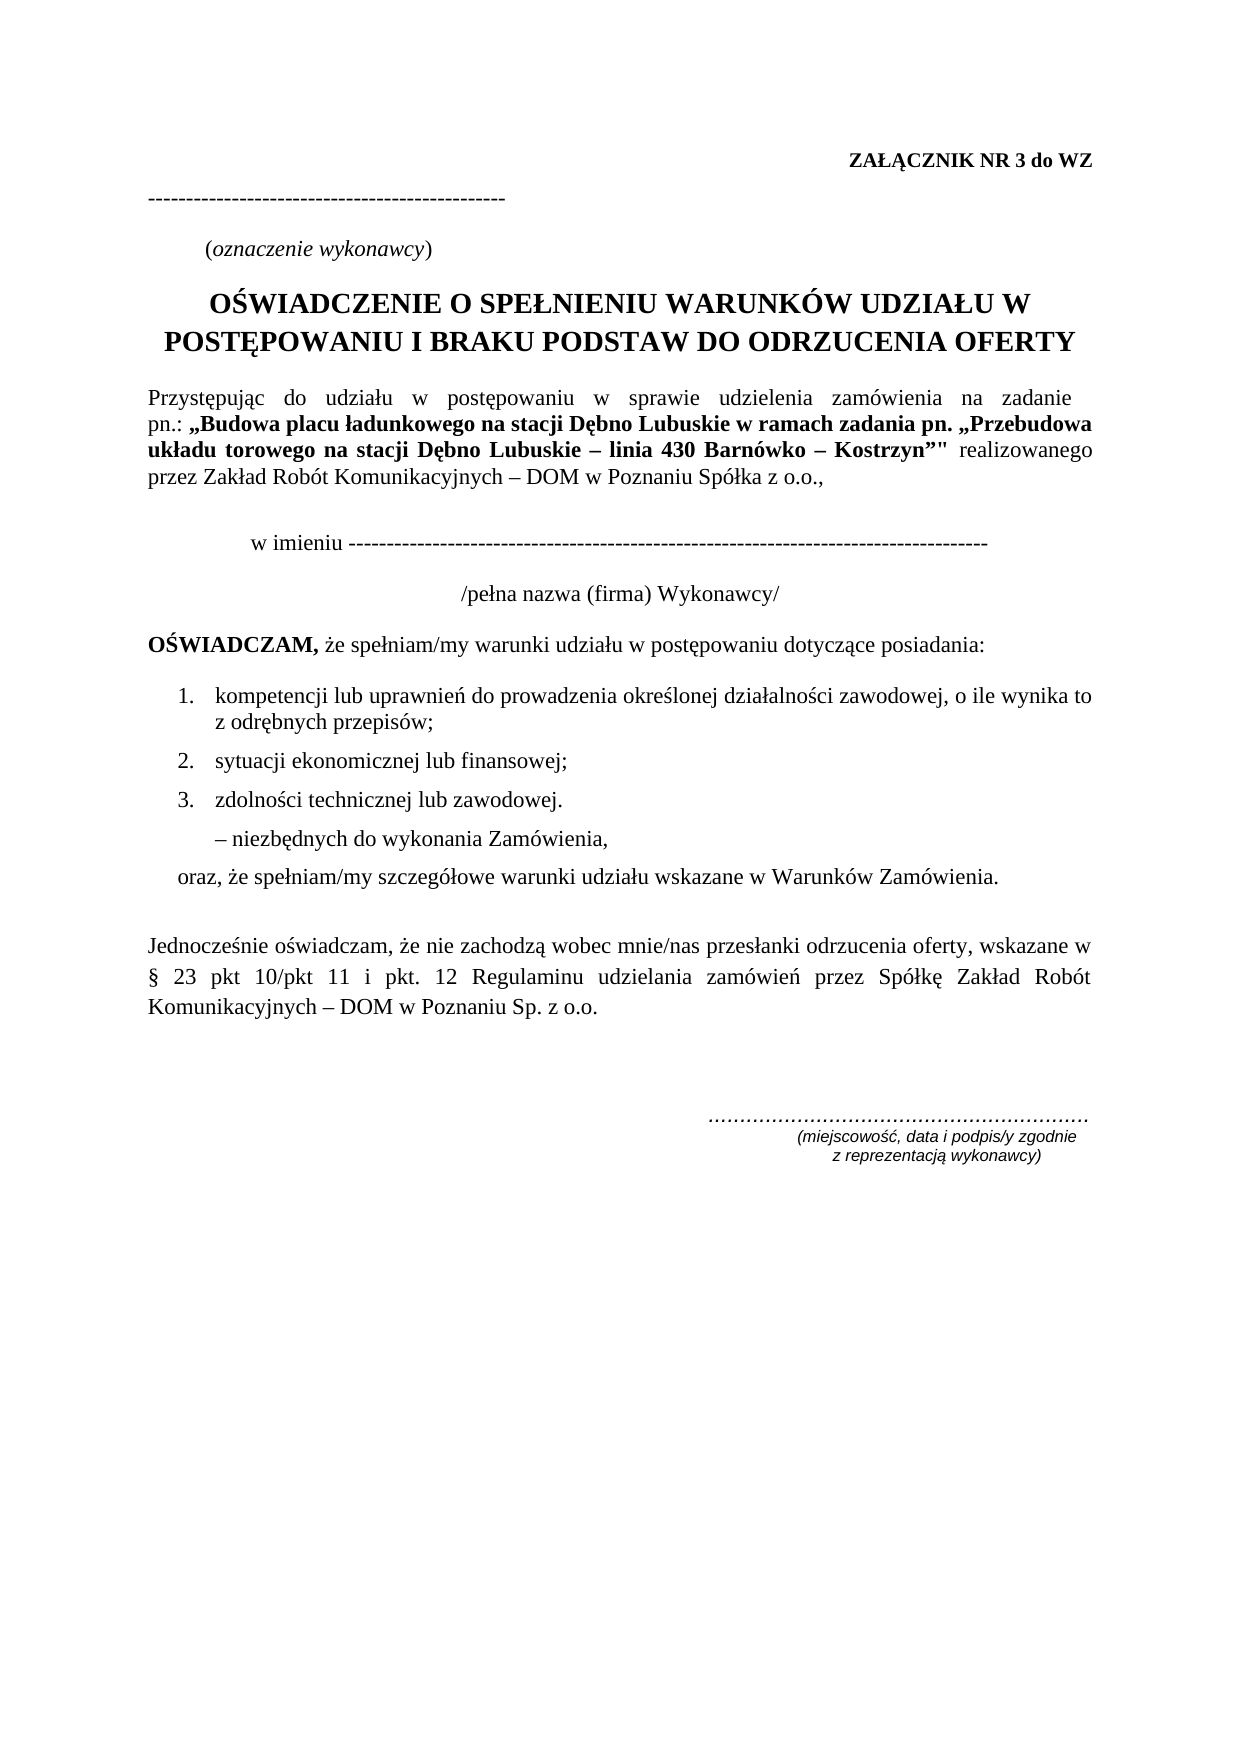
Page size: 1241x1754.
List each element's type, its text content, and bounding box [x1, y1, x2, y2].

text OŚWIADCZENIE O SPEŁNIENIU WARUNKÓW UDZIAŁU W POSTĘPOWANIU I BRAKU PODSTAW DO ODRZUCENIA OFERTY [148, 286, 1093, 358]
text Przystępując do udziału w postępowaniu w sprawie udzielenia zamówienia na zadanie pn.: „Budowa placu ładunkowego na stacji Dębno Lubuskie w ramach zadania pn. „Przebudowa układu torowego na stacji Dębno Lubuskie – linia 430 Barnówko – Kostrzyn”" realizowanego przez Zakład Robót Komunikacyjnych – DOM w Poznaniu Spółka z o.o., [148, 384, 1093, 489]
text ZAŁĄCZNIK NR 3 do WZ [148, 148, 1093, 172]
text (oznaczenie wykonawcy) [148, 235, 1093, 261]
text Jednocześnie oświadczam, że nie zachodzą wobec mnie/nas przesłanki odrzucenia oferty, wskazane w § 23 pkt 10/pkt 11 i pkt. 12 Regulaminu udzielania zamówień przez Spółkę Zakład Robót Komunikacyjnych – DOM w Poznaniu Sp. z o.o. [148, 932, 1093, 1019]
text (miejscowość, data i podpis/y zgodnie [709, 1127, 1093, 1146]
text ----------------------------------------------- [148, 184, 1093, 210]
text ............................................................ [148, 1101, 1093, 1127]
text z reprezentacją wykonawcy) [709, 1146, 1093, 1165]
text OŚWIADCZAM, że spełniam/my warunki udziału w postępowaniu dotyczące posiadania: [148, 631, 1093, 657]
list sytuacji ekonomicznej lub finansowej; [177, 747, 1093, 773]
text – niezbędnych do wykonania Zamówienia, [215, 824, 1093, 851]
text w imieniu ------------------------------------------------------------------------------------ [148, 528, 1093, 555]
text /pełna nazwa (firma) Wykonawcy/ [148, 579, 1093, 606]
text oraz, że spełniam/my szczegółowe warunki udziału wskazane w Warunków Zamówienia. [177, 863, 1093, 890]
list kompetencji lub uprawnień do prowadzenia określonej działalności zawodowej, o ile wynika to z odrębnych przepisów; [177, 682, 1093, 734]
list zdolności technicznej lub zawodowej. [177, 786, 1093, 812]
